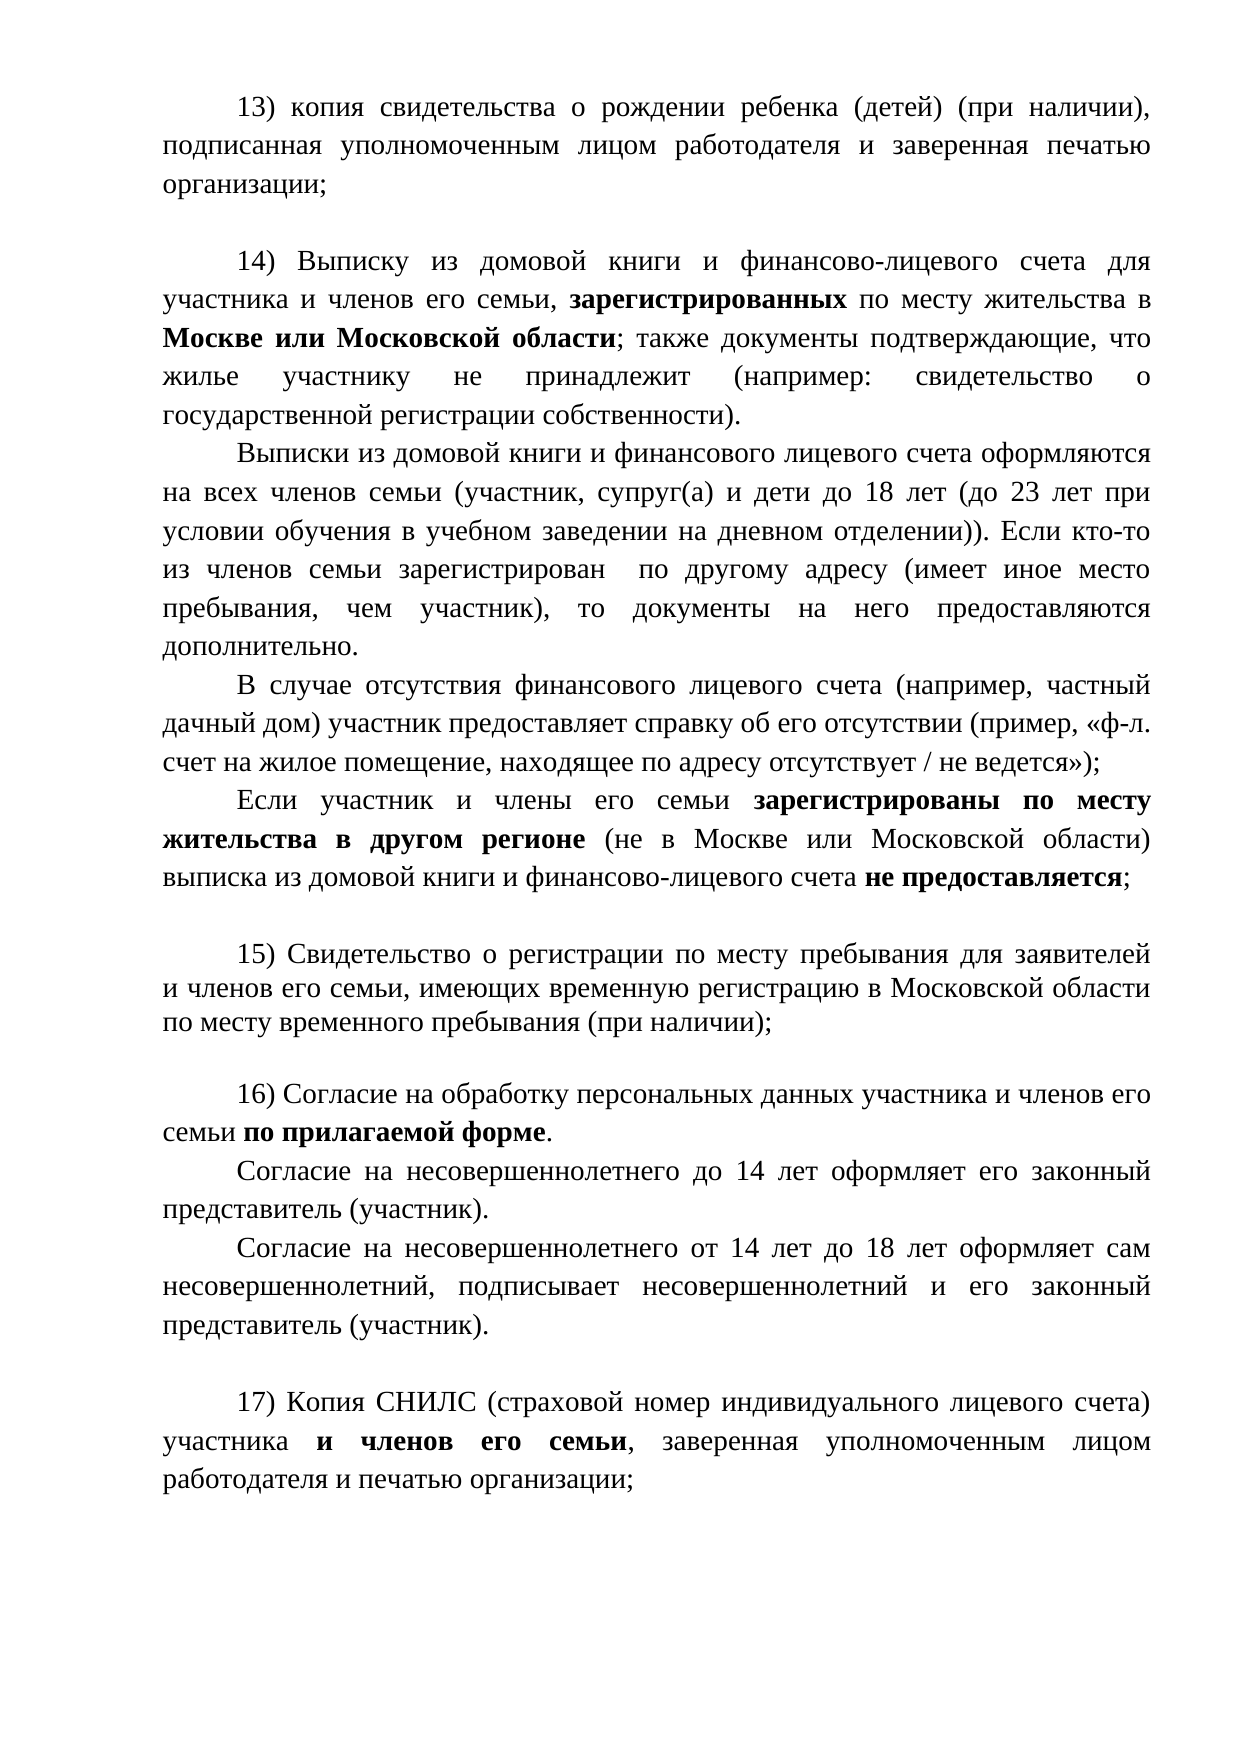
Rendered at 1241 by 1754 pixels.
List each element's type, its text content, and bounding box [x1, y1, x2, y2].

text В случае отсутствия финансового лицевого счета (например, частный дачный дом) участник предоставляет справку об его отсутствии (пример, «ф-л. счет на жилое помещение, находящее по адресу отсутствует / не ведется»); [162, 667, 1152, 777]
text Согласие на несовершеннолетнего от 14 лет до 18 лет оформляет сам несовершеннолетний, подписывает несовершеннолетний и его законный представитель (участник). [162, 1230, 1152, 1341]
text 13) копия свидетельства о рождении ребенка (детей) (при наличии), подписанная уполномоченным лицом работодателя и заверенная печатью организации; [162, 89, 1152, 199]
text 15) Свидетельство о регистрации по месту пребывания для заявителей и членов его семьи, имеющих временную регистрацию в Московской области по месту временного пребывания (при наличии); [162, 937, 1152, 1037]
text 16) Согласие на обработку персональных данных участника и членов его семьи по прилагаемой форме. [162, 1076, 1152, 1148]
text Согласие на несовершеннолетнего до 14 лет оформляет его законный представитель (участник). [162, 1153, 1152, 1225]
text Если участник и члены его семьи зарегистрированы по месту жительства в другом регионе (не в Москве или Московской области) выписка из домовой книги и финансово-лицевого счета не предоставляется; [162, 782, 1152, 893]
text 17) Копия СНИЛС (страховой номер индивидуального лицевого счета) участника и членов его семьи, заверенная уполномоченным лицом работодателя и печатью организации; [162, 1384, 1152, 1495]
text 14) Выписку из домовой книги и финансово-лицевого счета для участника и членов его семьи, зарегистрированных по месту жительства в Москве или Московской области; также документы подтверждающие, что жилье участнику не принадлежит (например: свидетельство о государственной регистрации собственности). [162, 243, 1152, 431]
list Выписки из домовой книги и финансового лицевого счета оформляются на всех членов семьи (участник, супруг(а) и дети до 18 лет (до 23 лет при условии обучения в учебном заведении на дневном отделении)). Если кто-то из членов семьи зарегистрирован по другому адресу (имеет иное место пребывания, чем участник), то документы на него предоставляются дополнительно. [162, 436, 1152, 662]
